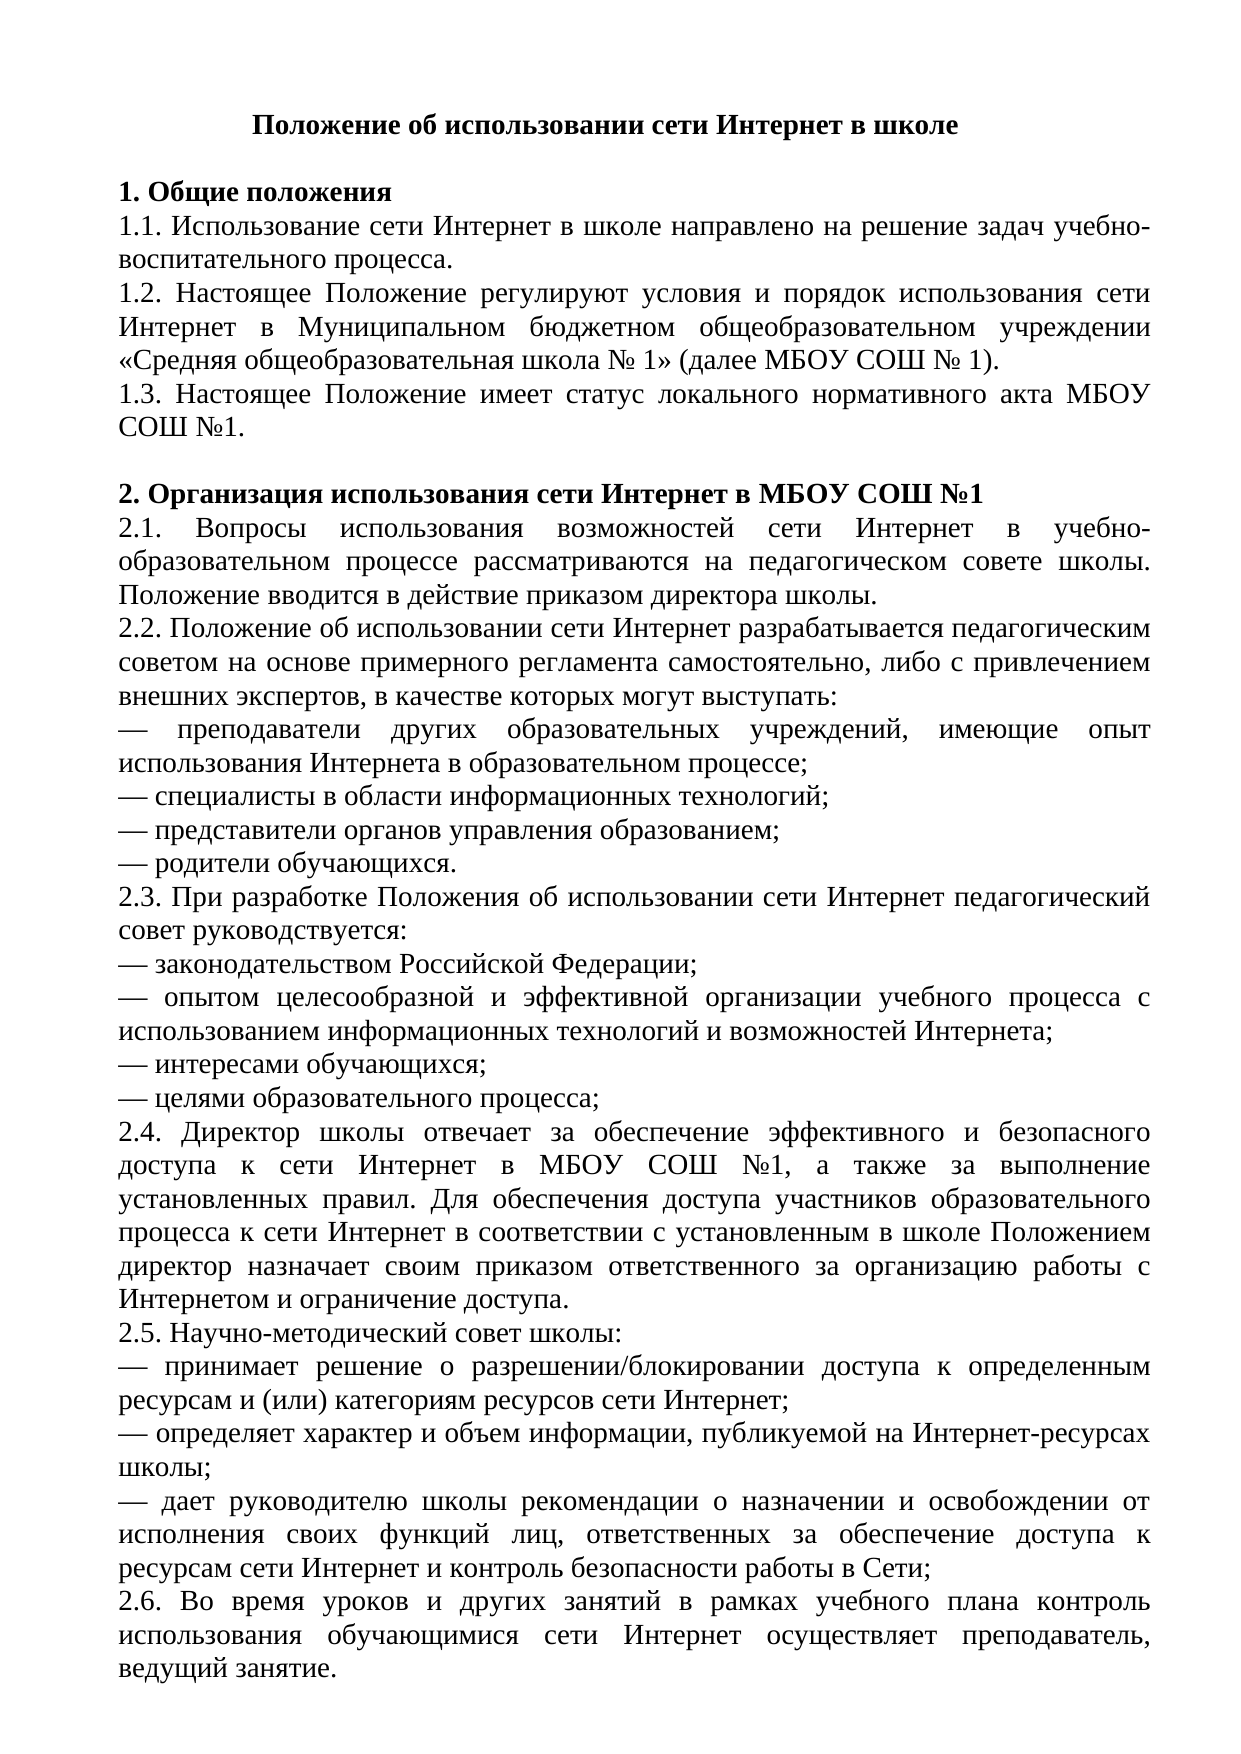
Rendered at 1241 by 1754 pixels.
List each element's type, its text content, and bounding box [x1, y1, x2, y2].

text 1. Общие положения [118, 174, 1152, 208]
text 2.2. Положение об использовании сети Интернет разрабатывается педагогическим советом на основе примерного регламента самостоятельно, либо с привлечением внешних экспертов, в качестве которых могут выступать: [118, 611, 1152, 711]
text — законодательством Российской Федерации; [118, 946, 1152, 979]
text — представители органов управления образованием; [118, 812, 1152, 845]
text 2. Организация использования сети Интернет в МБОУ СОШ №1 [118, 476, 1152, 510]
text — целями образовательного процесса; [118, 1080, 1152, 1114]
text — принимает решение о разрешении/блокировании доступа к определенным ресурсам и (или) категориям ресурсов сети Интернет; [118, 1348, 1152, 1416]
text 2.5. Научно-методический совет школы: [118, 1315, 1152, 1348]
text — родители обучающихся. [118, 845, 1152, 879]
text — преподаватели других образовательных учреждений, имеющие опыт использования Интернета в образовательном процессе; [118, 711, 1152, 778]
text 1.2. Настоящее Положение регулируют условия и порядок использования сети Интернет в Муниципальном бюджетном общеобразовательном учреждении «Средняя общеобразовательная школа № 1» (далее МБОУ СОШ № 1). [118, 275, 1152, 376]
text — интересами обучающихся; [118, 1047, 1152, 1080]
text 2.4. Директор школы отвечает за обеспечение эффективного и безопасного доступа к сети Интернет в МБОУ СОШ №1, а также за выполнение установленных правил. Для обеспечения доступа участников образовательного процесса к сети Интернет в соответствии с установленным в школе Положением директор назначает своим приказом ответственного за организацию работы с Интернетом и ограничение доступа. [118, 1114, 1152, 1315]
text — специалисты в области информационных технологий; [118, 778, 1152, 812]
text 2.1. Вопросы использования возможностей сети Интернет в учебно-образовательном процессе рассматриваются на педагогическом совете школы. Положение вводится в действие приказом директора школы. [118, 510, 1152, 611]
text — опытом целесообразной и эффективной организации учебного процесса с использованием информационных технологий и возможностей Интернета; [118, 979, 1152, 1047]
text 2.6. Во время уроков и других занятий в рамках учебного плана контроль использования обучающимися сети Интернет осуществляет преподаватель, ведущий занятие. [118, 1583, 1152, 1684]
text 2.3. При разработке Положения об использовании сети Интернет педагогический совет руководствуется: [118, 879, 1152, 946]
text 1.1. Использование сети Интернет в школе направлено на решение задач учебно-воспитательного процесса. [118, 208, 1152, 275]
text — определяет характер и объем информации, публикуемой на Интернет-ресурсах школы; [118, 1416, 1152, 1483]
text 1.3. Настоящее Положение имеет статус локального нормативного акта МБОУ СОШ №1. [118, 376, 1152, 443]
text — дает руководителю школы рекомендации о назначении и освобождении от исполнения своих функций лиц, ответственных за обеспечение доступа к ресурсам сети Интернет и контроль безопасности работы в Сети; [118, 1483, 1152, 1583]
text Положение об использовании сети Интернет в школе [118, 107, 1152, 141]
